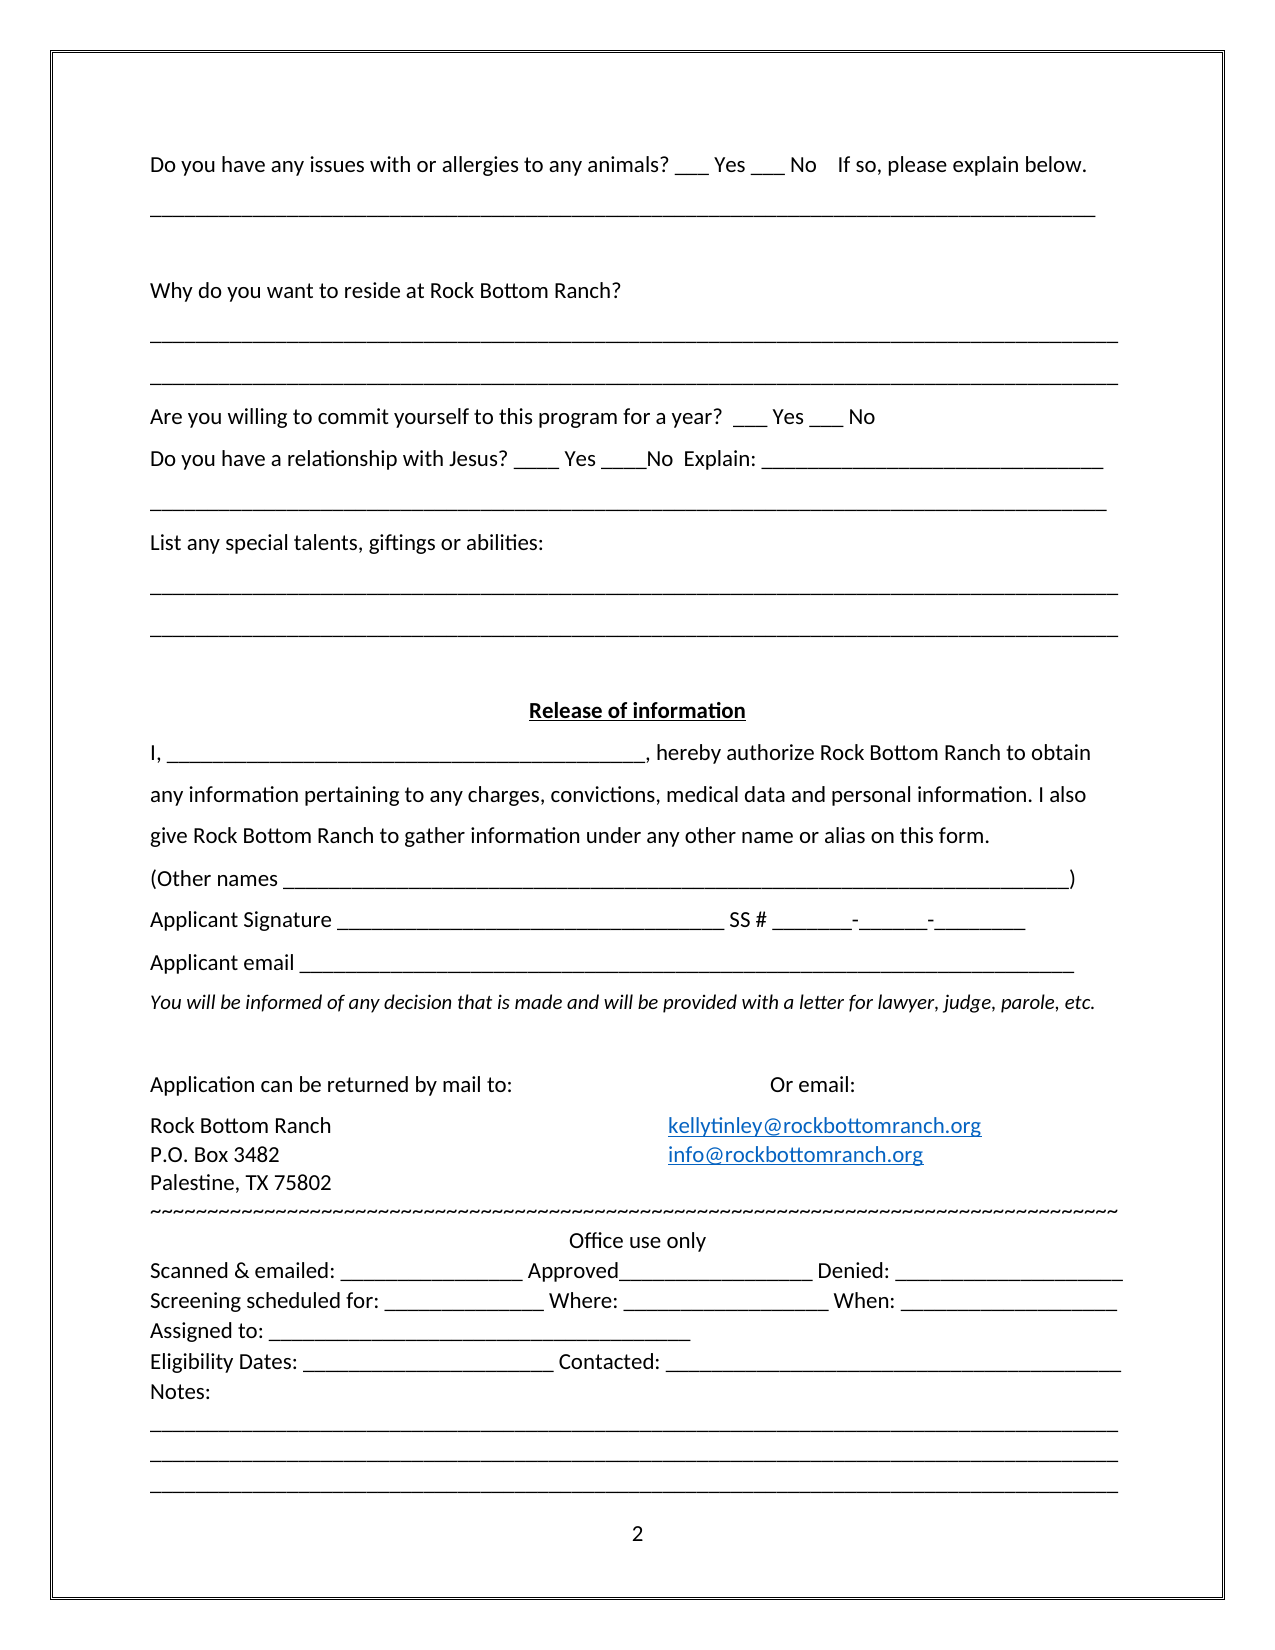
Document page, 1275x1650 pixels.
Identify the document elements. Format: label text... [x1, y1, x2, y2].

text Assigned to: _____________________________________ [150, 1317, 1125, 1344]
text Scanned & emailed: ________________ Approved_________________ Denied: ____________________ [150, 1256, 1125, 1284]
text (Other names _____________________________________________________________________) [150, 864, 1125, 892]
text You will be informed of any decision that is made and will be provided with a letter for lawyer, judge, parole, etc. [150, 989, 1125, 1015]
text ____________________________________________________________________________________ [150, 486, 1125, 514]
text Rock Bottom Ranch kellytinley@rockbottomranch.org [150, 1112, 1125, 1140]
text P.O. Box 3482 info@rockbottomranch.org [150, 1140, 1125, 1168]
text Eligibility Dates: ______________________ Contacted: ________________________________________ [150, 1347, 1125, 1375]
text ~~~~~~~~~~~~~~~~~~~~~~~~~~~~~~~~~~~~~~~~~~~~~~~~~~~~~~~~~~~~~~~~~~~~~~~~~~~~~~~~~~~~~ [150, 1196, 1125, 1224]
text Why do you want to reside at Rock Bottom Ranch? [150, 276, 1125, 304]
text Palestine, TX 75802 [150, 1168, 1125, 1196]
text Are you willing to commit yourself to this program for a year? ___ Yes ___ No Do you have a relationship with Jesus? ____ Yes ____No Explain: ______________________________ [150, 402, 1125, 472]
text I, __________________________________________, hereby authorize Rock Bottom Ranch to obtain any information pertaining to any charges, convictions, medical data and personal information. I also give Rock Bottom Ranch to gather information under any other name or alias on this form. [150, 738, 1125, 850]
text Office use only [150, 1226, 1125, 1254]
text Release of information [150, 696, 1125, 724]
text Notes: _______________________________________________________________________________________________________________________________________________________________________________________________________________________________________________________________ [150, 1377, 1125, 1496]
text List any special talents, giftings or abilities: [150, 528, 1125, 556]
text Screening scheduled for: ______________ Where: __________________ When: ___________________ [150, 1286, 1125, 1314]
text Applicant Signature __________________________________ SS # _______-______-________ [150, 906, 1125, 934]
text Applicant email ____________________________________________________________________ [150, 948, 1125, 976]
text Application can be returned by mail to: Or email: [150, 1070, 1125, 1098]
text Do you have any issues with or allergies to any animals? ___ Yes ___ No If so, please explain below. ___________________________________________________________________________________ [150, 150, 1125, 220]
